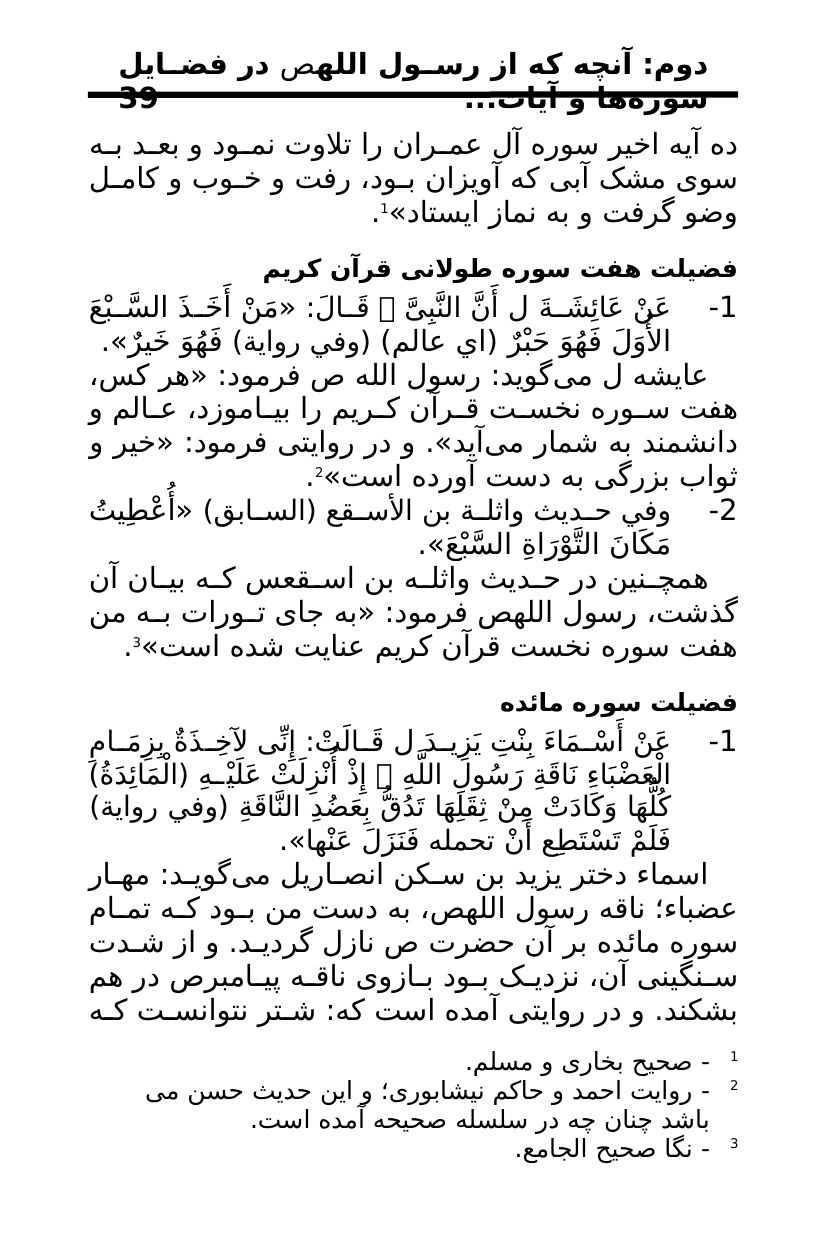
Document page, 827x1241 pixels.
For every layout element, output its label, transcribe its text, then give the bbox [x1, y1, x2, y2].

text همچنین در حدیث واثله بن اسقعس که بیان آن گذشت، رسول اللهص فرمود: «به جای تورات به من هفت سوره نخست قرآن کریم عنایت شده است». [89, 562, 738, 663]
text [89, 128, 738, 229]
text فضیلت هفت سوره طولانی قرآن کریم [89, 254, 738, 284]
text فضیلت سوره مائده [89, 688, 738, 718]
list وفي حديث واثلة بن الأسقع (السابق) «أُعْطِيتُ مَكَانَ التَّوْرَاةِ السَّبْعَ». [89, 494, 708, 562]
text عایشه ل می‌گوید: رسول الله ص فرمود: «هر کس، هفت سوره نخست قرآن کریم را بیاموزد، عالم و دانشمند به شمار می‌آید». و در روایتی فرمود: «خیر و ثواب بزرگی به دست آورده است». [89, 358, 738, 494]
list عَنْ عَائِشَةَ ل أَنَّ النَّبِىَّ قَالَ: «مَنْ أَخَذَ السَّبْعَ الأُوَلَ فَهُوَ حَبْرٌ (اي عالم) (وفي رواية) فَهُوَ خَيرٌ». [89, 290, 708, 358]
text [89, 857, 738, 1027]
list عَنْ أَسْمَاءَ بِنْتِ يَزِيدَ ل قَالَتْ: إِنِّى لآخِذَةٌ بِزِمَامِ الْعَضْبَاءِ نَاقَةِ رَسُولِ اللَّهِ إِذْ أُنْزِلَتْ عَلَيْهِ (الْمَائِدَةُ) كُلُّهَا وَكَادَتْ مِنْ ثِقَلِهَا تَدُقُّ بِعَضُدِ النَّاقَةِ (وفي رواية) فَلَمْ تَسْتَطِع أَنْ تحمله فَنَزَلَ عَنْها». [89, 724, 708, 857]
